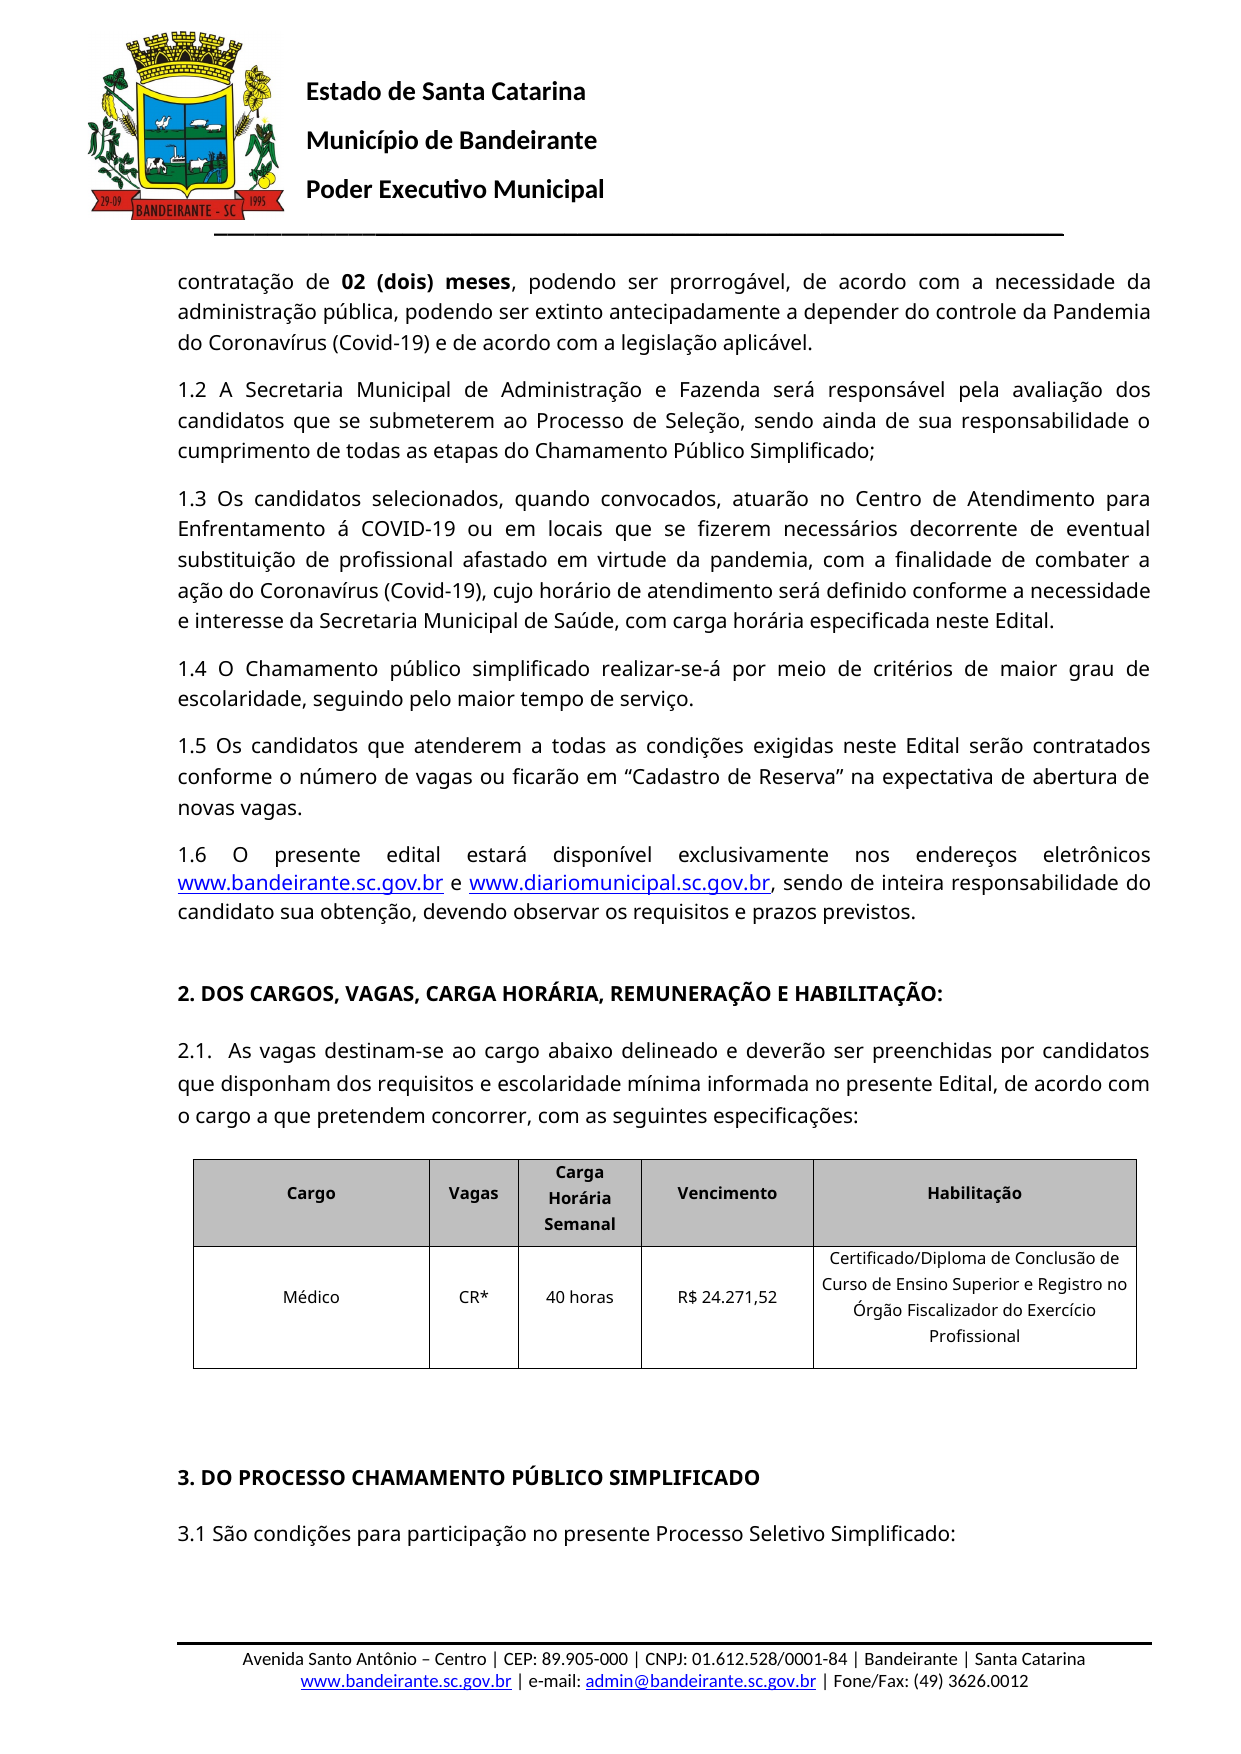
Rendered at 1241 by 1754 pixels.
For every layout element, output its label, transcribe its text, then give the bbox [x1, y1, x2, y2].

text 2.1. As vagas destinam-se ao cargo abaixo delineado e deverão ser preenchidas por candidatos que disponham dos requisitos e escolaridade mínima informada no presente Edital, de acordo com o cargo a que pretendem concorrer, com as seguintes especificações: [177, 1036, 1152, 1130]
text 3. DO PROCESSO CHAMAMENTO PÚBLICO SIMPLIFICADO [177, 1463, 1152, 1492]
subtitle 1.6 O presente edital estará disponível exclusivamente nos endereços eletrônicos www.bandeirante.sc.gov.br e www.diariomunicipal.sc.gov.br, sendo de inteira responsabilidade do candidato sua obtenção, devendo observar os requisitos e prazos previstos. [177, 840, 1152, 925]
table_header Vagas [430, 1160, 518, 1246]
table_header Habilitação [814, 1160, 1136, 1246]
text 1.2 A Secretaria Municipal de Administração e Fazenda será responsável pela avaliação dos candidatos que se submeterem ao Processo de Seleção, sendo ainda de sua responsabilidade o cumprimento de todas as etapas do Chamamento Público Simplificado; [177, 375, 1152, 465]
text 1.3 Os candidatos selecionados, quando convocados, atuarão no Centro de Atendimento para Enfrentamento á COVID-19 ou em locais que se fizerem necessários decorrente de eventual substituição de profissional afastado em virtude da pandemia, com a finalidade de combater a ação do Coronavírus (Covid-19), cujo horário de atendimento será definido conforme a necessidade e interesse da Secretaria Municipal de Saúde, com carga horária especificada neste Edital. [177, 484, 1152, 635]
table_header Carga Horária Semanal [519, 1160, 641, 1246]
table_cell Médico [194, 1247, 429, 1368]
text 1.4 O Chamamento público simplificado realizar-se-á por meio de critérios de maior grau de escolaridade, seguindo pelo maior tempo de serviço. [177, 654, 1152, 713]
table_cell 40 horas [519, 1247, 641, 1368]
table_header Cargo [194, 1160, 429, 1246]
table_cell R$ 24.271,52 [642, 1247, 813, 1368]
table_cell CR* [430, 1247, 518, 1368]
text 3.1 São condições para participação no presente Processo Seletivo Simplificado: [177, 1519, 1152, 1548]
table_header Vencimento [642, 1160, 813, 1246]
text 1.5 Os candidatos que atenderem a todas as condições exigidas neste Edital serão contratados conforme o número de vagas ou ficarão em “Cadastro de Reserva” na expectativa de abertura de novas vagas. [177, 732, 1152, 821]
picture [87, 31, 285, 219]
text 2. DOS CARGOS, VAGAS, CARGA HORÁRIA, REMUNERAÇÃO E HABILITAÇÃO: [177, 979, 1152, 1007]
table_cell Certificado/Diploma de Conclusão de Curso de Ensino Superior e Registro no Órgão Fiscalizador do Exercício Profissional [814, 1247, 1136, 1368]
